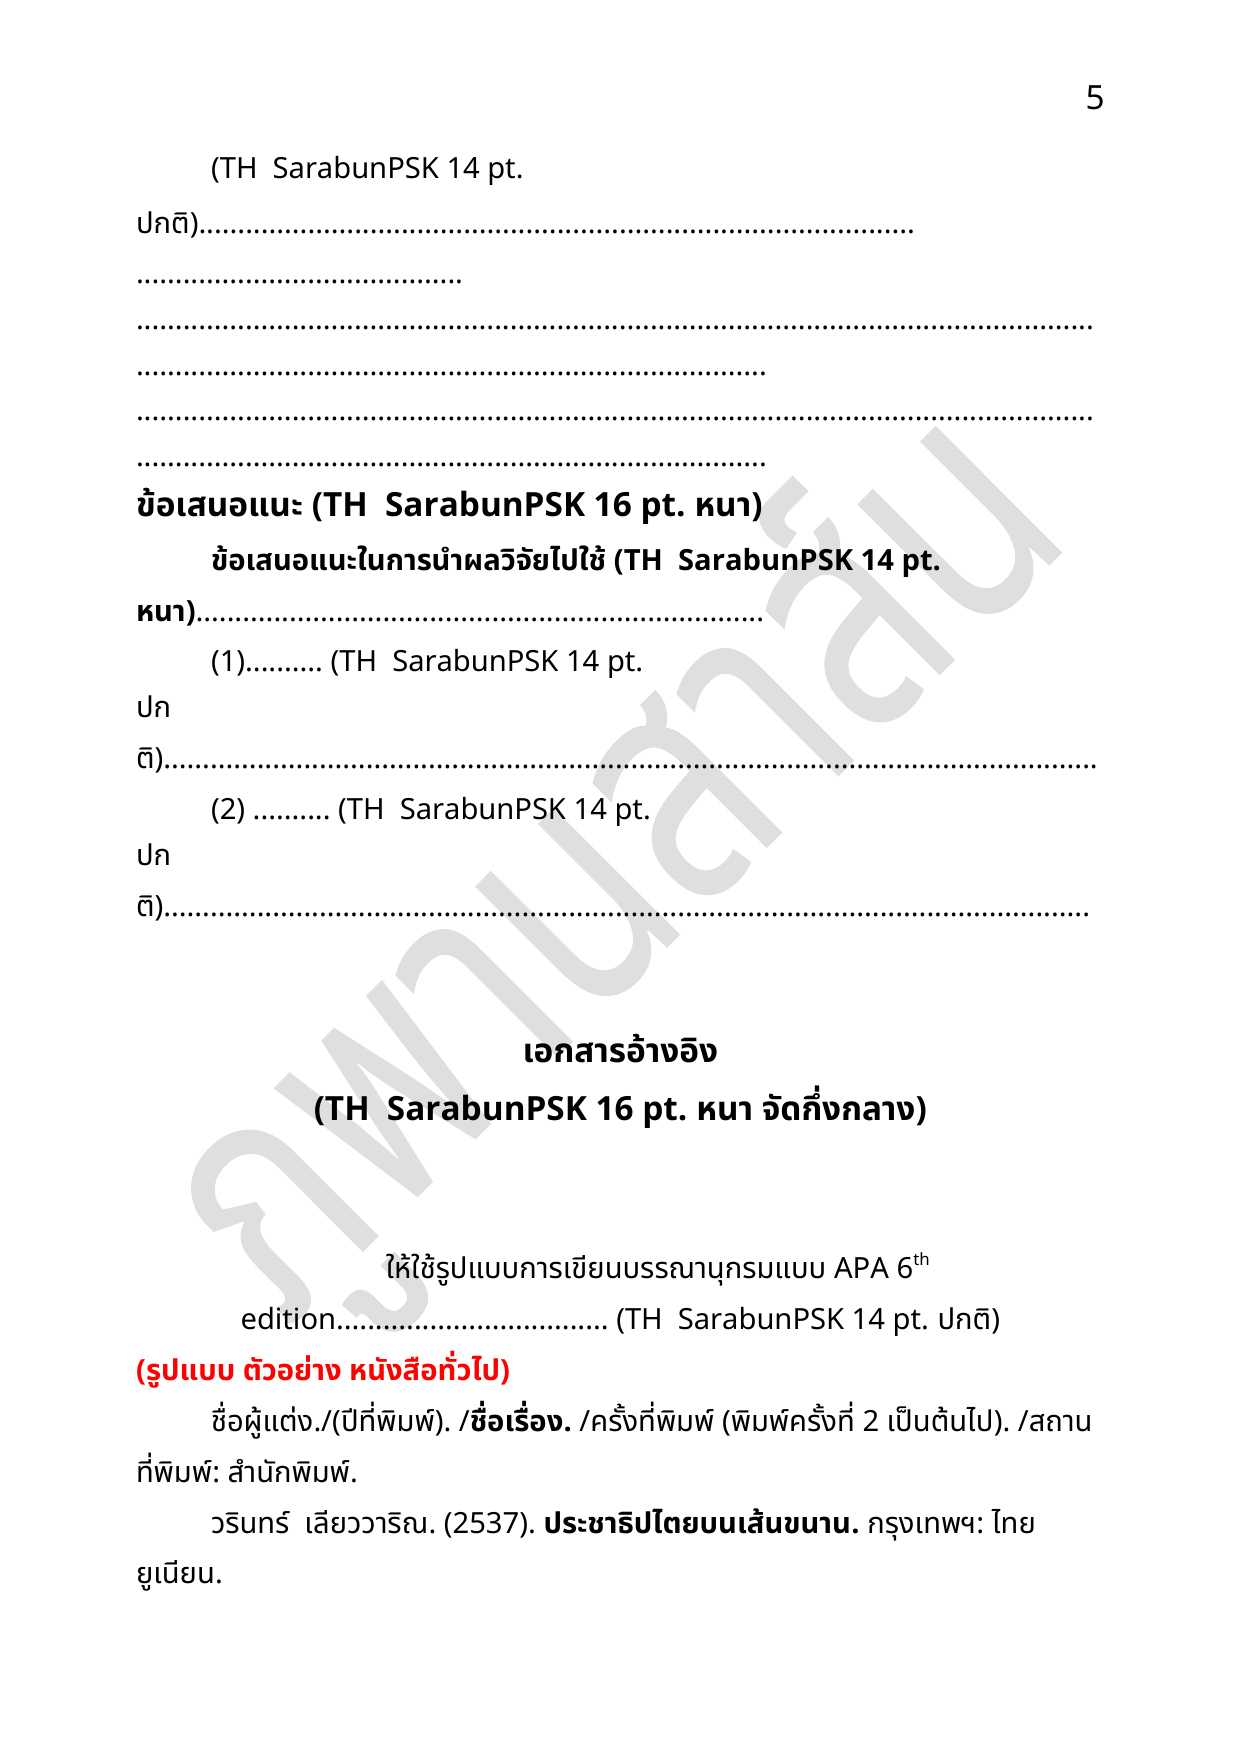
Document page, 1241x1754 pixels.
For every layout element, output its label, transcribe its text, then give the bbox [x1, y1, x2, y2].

text ข้อเสนอแนะในการนำผลวิจัยไปใช้ (TH SarabunPSK 14 pt. หนา)......................................................................... [136, 539, 1104, 634]
text (รูปแบบ ตัวอย่าง หนังสือทั่วไป) [136, 1349, 1104, 1394]
text (2) .......... (TH SarabunPSK 14 pt. ปกติ)....................................................................................................................... [136, 788, 1104, 929]
text วรินทร์ เลียววาริณ. (2537). ประชาธิปไตยบนเส้นขนาน. กรุงเทพฯ: ไทยยูเนียน. [136, 1502, 1104, 1597]
text ข้อเสนอแนะ (TH SarabunPSK 16 pt. หนา) [136, 481, 1104, 531]
text (1).......... (TH SarabunPSK 14 pt. ปกติ)........................................................................................................................ [136, 641, 1104, 782]
text (TH SarabunPSK 14 pt. ปกติ)............................................................................................ .......................................... [136, 147, 1104, 292]
text ชื่อผู้แต่ง./(ปีที่พิมพ์). /ชื่อเรื่อง. /ครั้งที่พิมพ์ (พิมพ์ครั้งที่ 2 เป็นต้นไป). /สถานที่พิมพ์: สำนักพิมพ์. [136, 1400, 1104, 1495]
text ให้ใช้รูปแบบการเขียนบรรณานุกรมแบบ APA 6th edition................................... (TH SarabunPSK 14 pt. ปกติ) [136, 1248, 1104, 1343]
text (TH SarabunPSK 16 pt. หนา จัดกึ่งกลาง) [136, 1085, 1104, 1136]
text เอกสารอ้างอิง [136, 1027, 1104, 1078]
